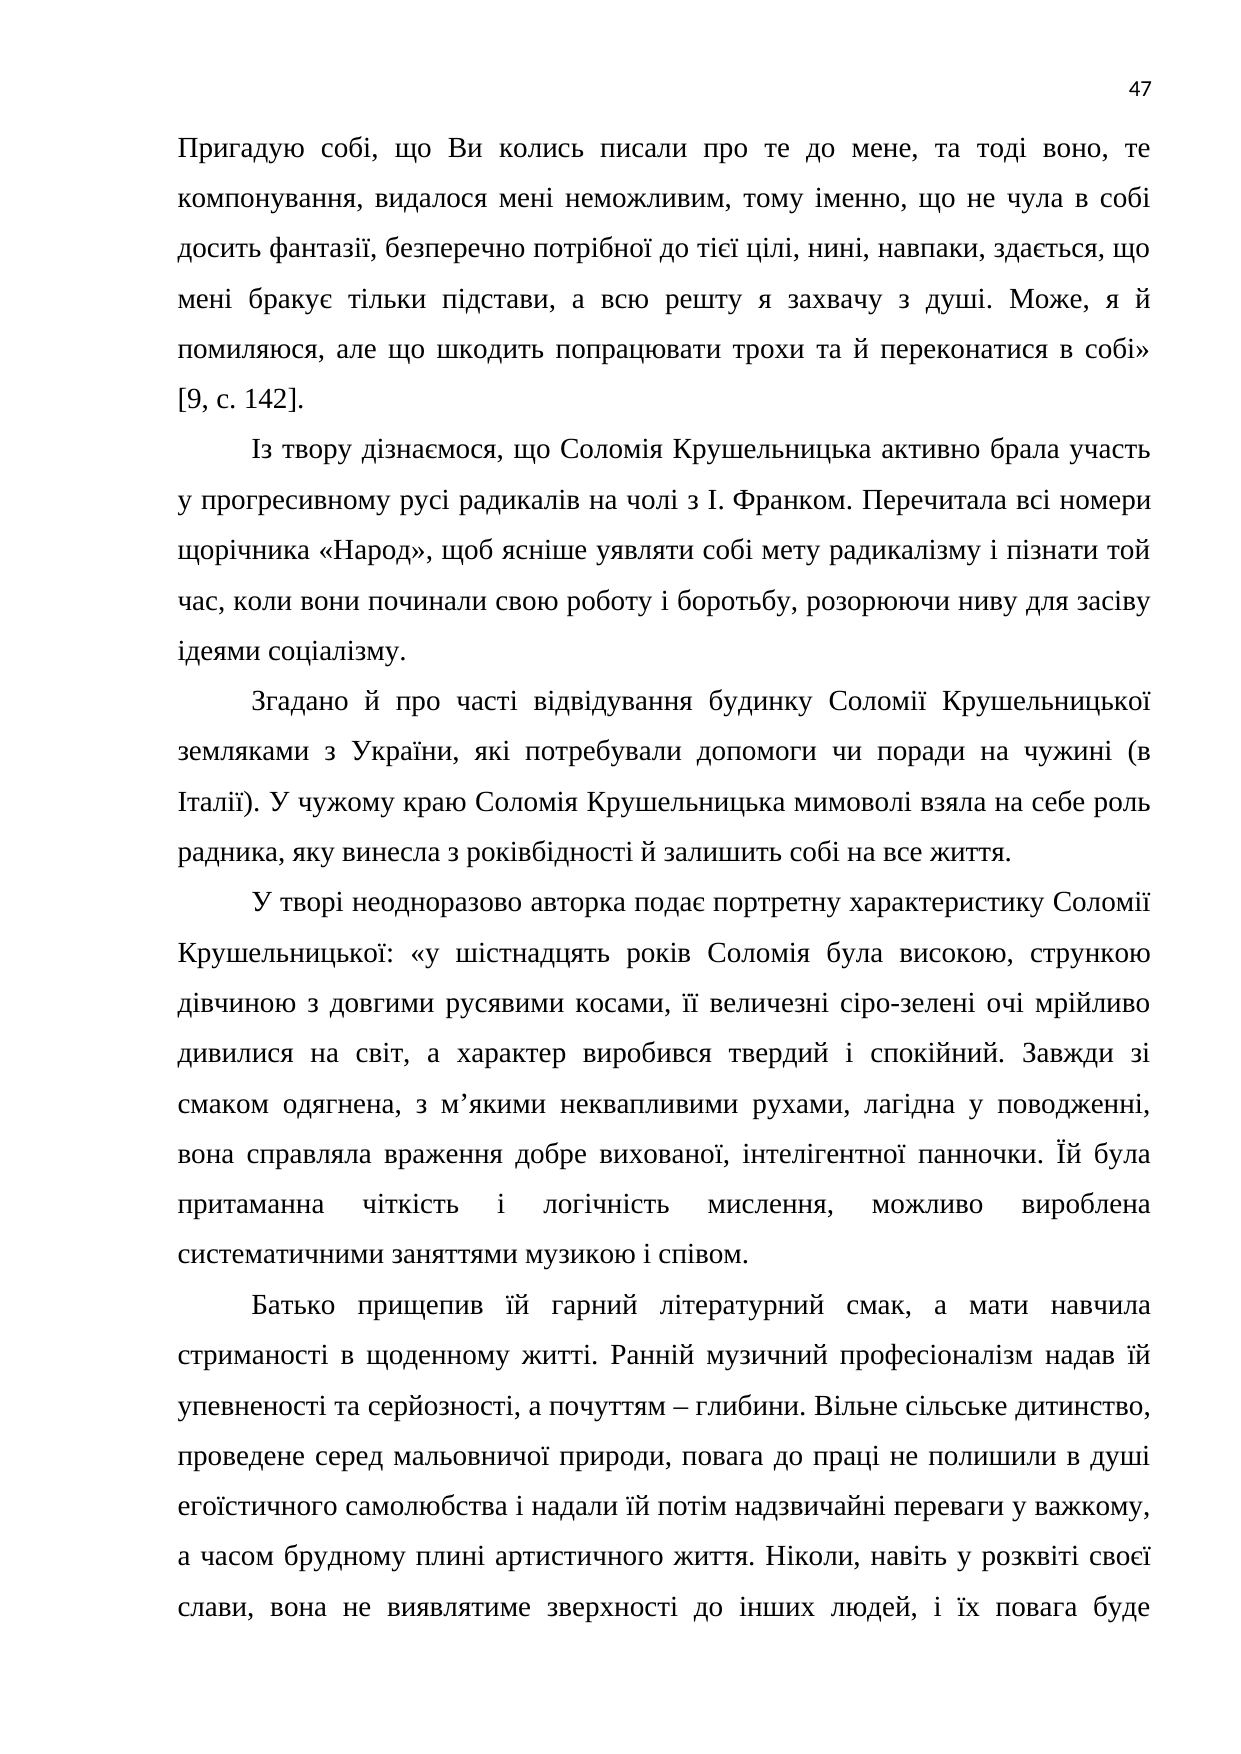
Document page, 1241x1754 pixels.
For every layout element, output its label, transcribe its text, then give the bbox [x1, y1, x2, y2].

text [177, 130, 1152, 415]
text Згадано й про часті відвідування будинку Соломії Крушельницької земляками з України, які потребували допомоги чи поради на чужині (в Італії). У чужому краю Соломія Крушельницька мимоволі взяла на себе роль радника, яку винесла з роківбідності й залишить собі на все життя. [177, 683, 1152, 868]
text Із твору дізнаємося, що Соломія Крушельницька активно брала участь у прогресивному русі радикалів на чолі з І. Франком. Перечитала всі номери щорічника «Народ», щоб ясніше уявляти собі мету радикалізму і пізнати той час, коли вони починали свою роботу і боротьбу, розорюючи ниву для засіву ідеями соціалізму. [177, 432, 1152, 666]
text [177, 1287, 1152, 1622]
text У творі неодноразово авторка подає портретну характеристику Соломії Крушельницької: «у шістнадцять років Соломія була високою, стрункою дівчиною з довгими русявими косами, її величезні сіро-зелені очі мрійливо дивилися на світ, а характер виробився твердий і спокійний. Завжди зі смаком одягнена, з м’якими неквапливими рухами, лагідна у поводженні, вона справляла враження добре вихованої, інтелігентної панночки. Їй була притаманна чіткість і логічність мислення, можливо вироблена систематичними заняттями музикою і співом. [177, 884, 1152, 1270]
